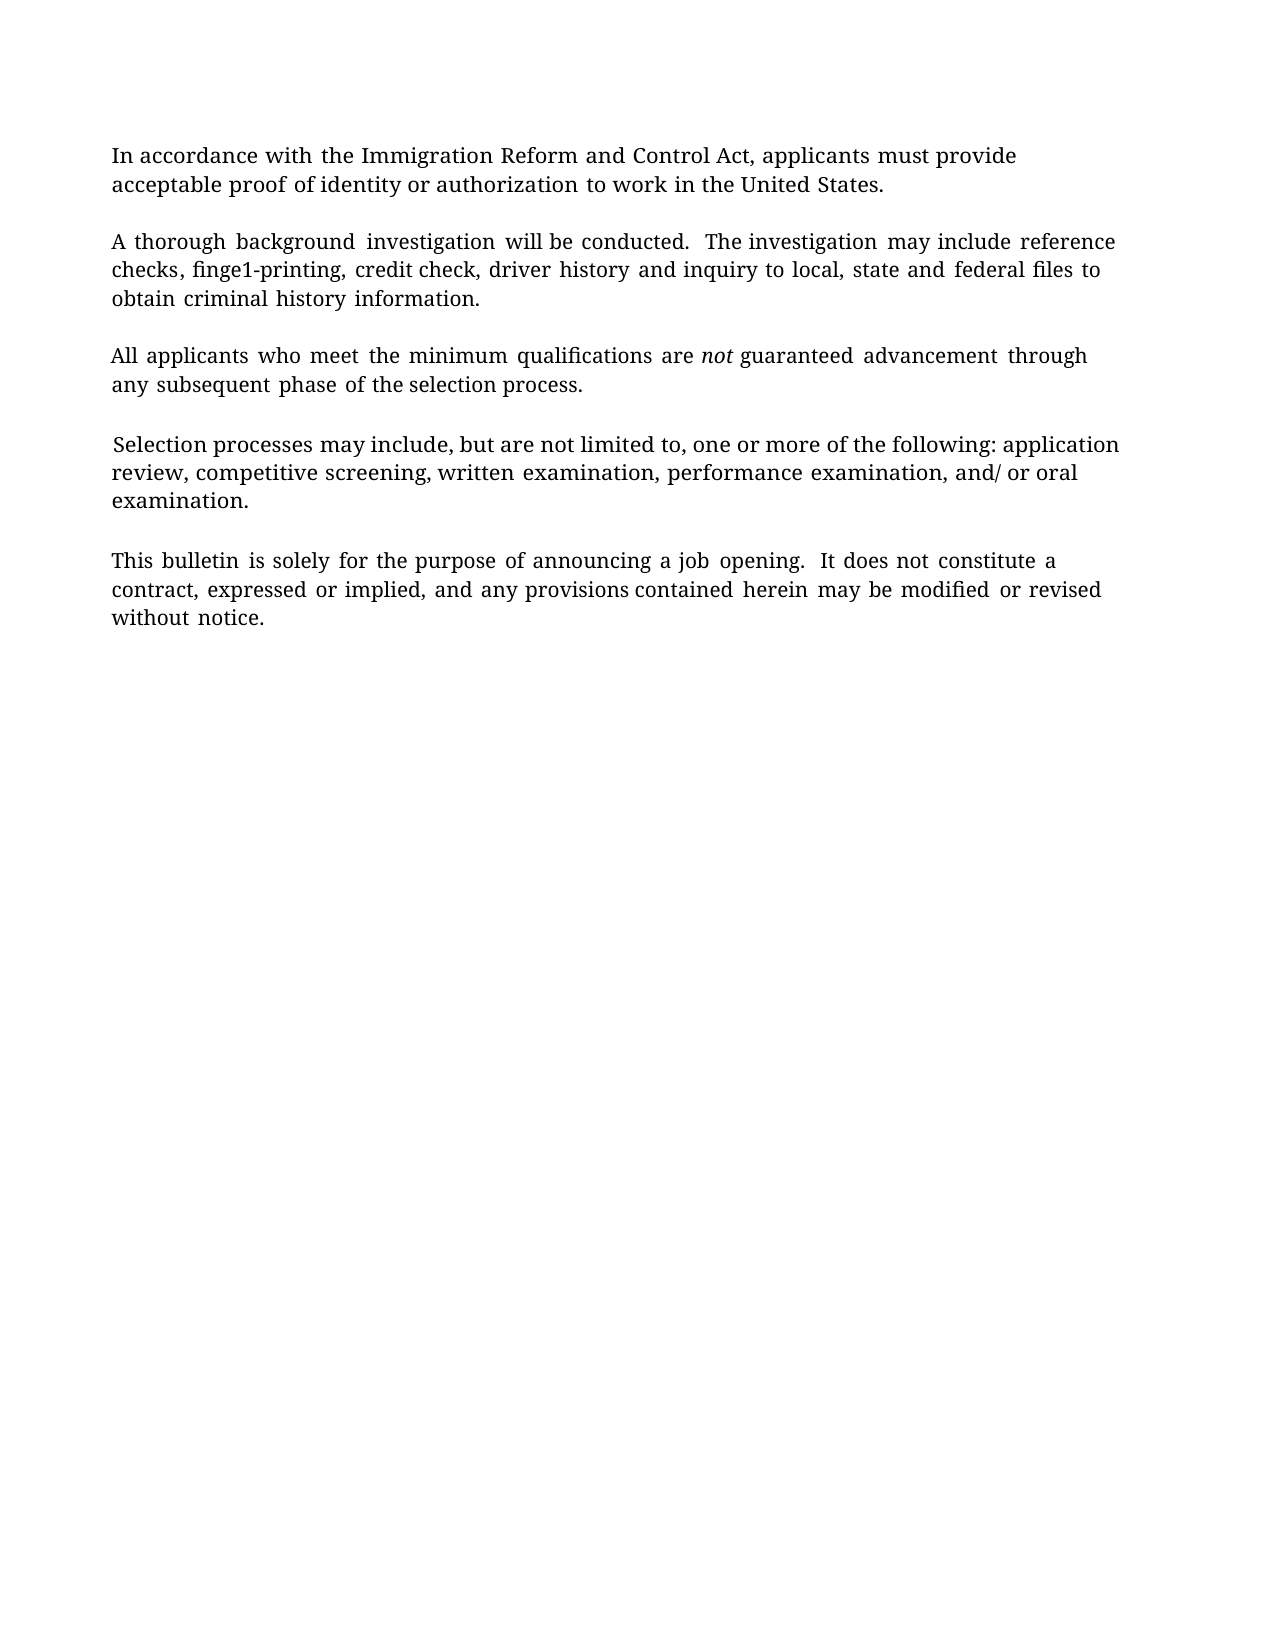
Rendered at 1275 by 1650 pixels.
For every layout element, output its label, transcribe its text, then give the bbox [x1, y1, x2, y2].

text A thorough background investigation will be conducted. The investigation may include reference checks, finge1-printing, credit check, driver history and inquiry to local, state and federal files to obtain criminal history information. [111, 227, 1128, 312]
text In accordance with the Immigration Reform and Control Act, applicants must provide acceptable proof of identity or authorization to work in the United States. [111, 142, 1128, 198]
text This bulletin is solely for the purpose of announcing a job opening. It does not constitute a contract, expressed or implied, and any provisions contained herein may be modified or revised without notice. [111, 546, 1128, 632]
text Selection processes may include, but are not limited to, one or more of the following: application review, competitive screening, written examination, performance examination, and/ or oral examination. [111, 430, 1128, 515]
text All applicants who meet the minimum qualifications are not guaranteed advancement through any subsequent phase of the selection process. [110, 342, 1128, 398]
